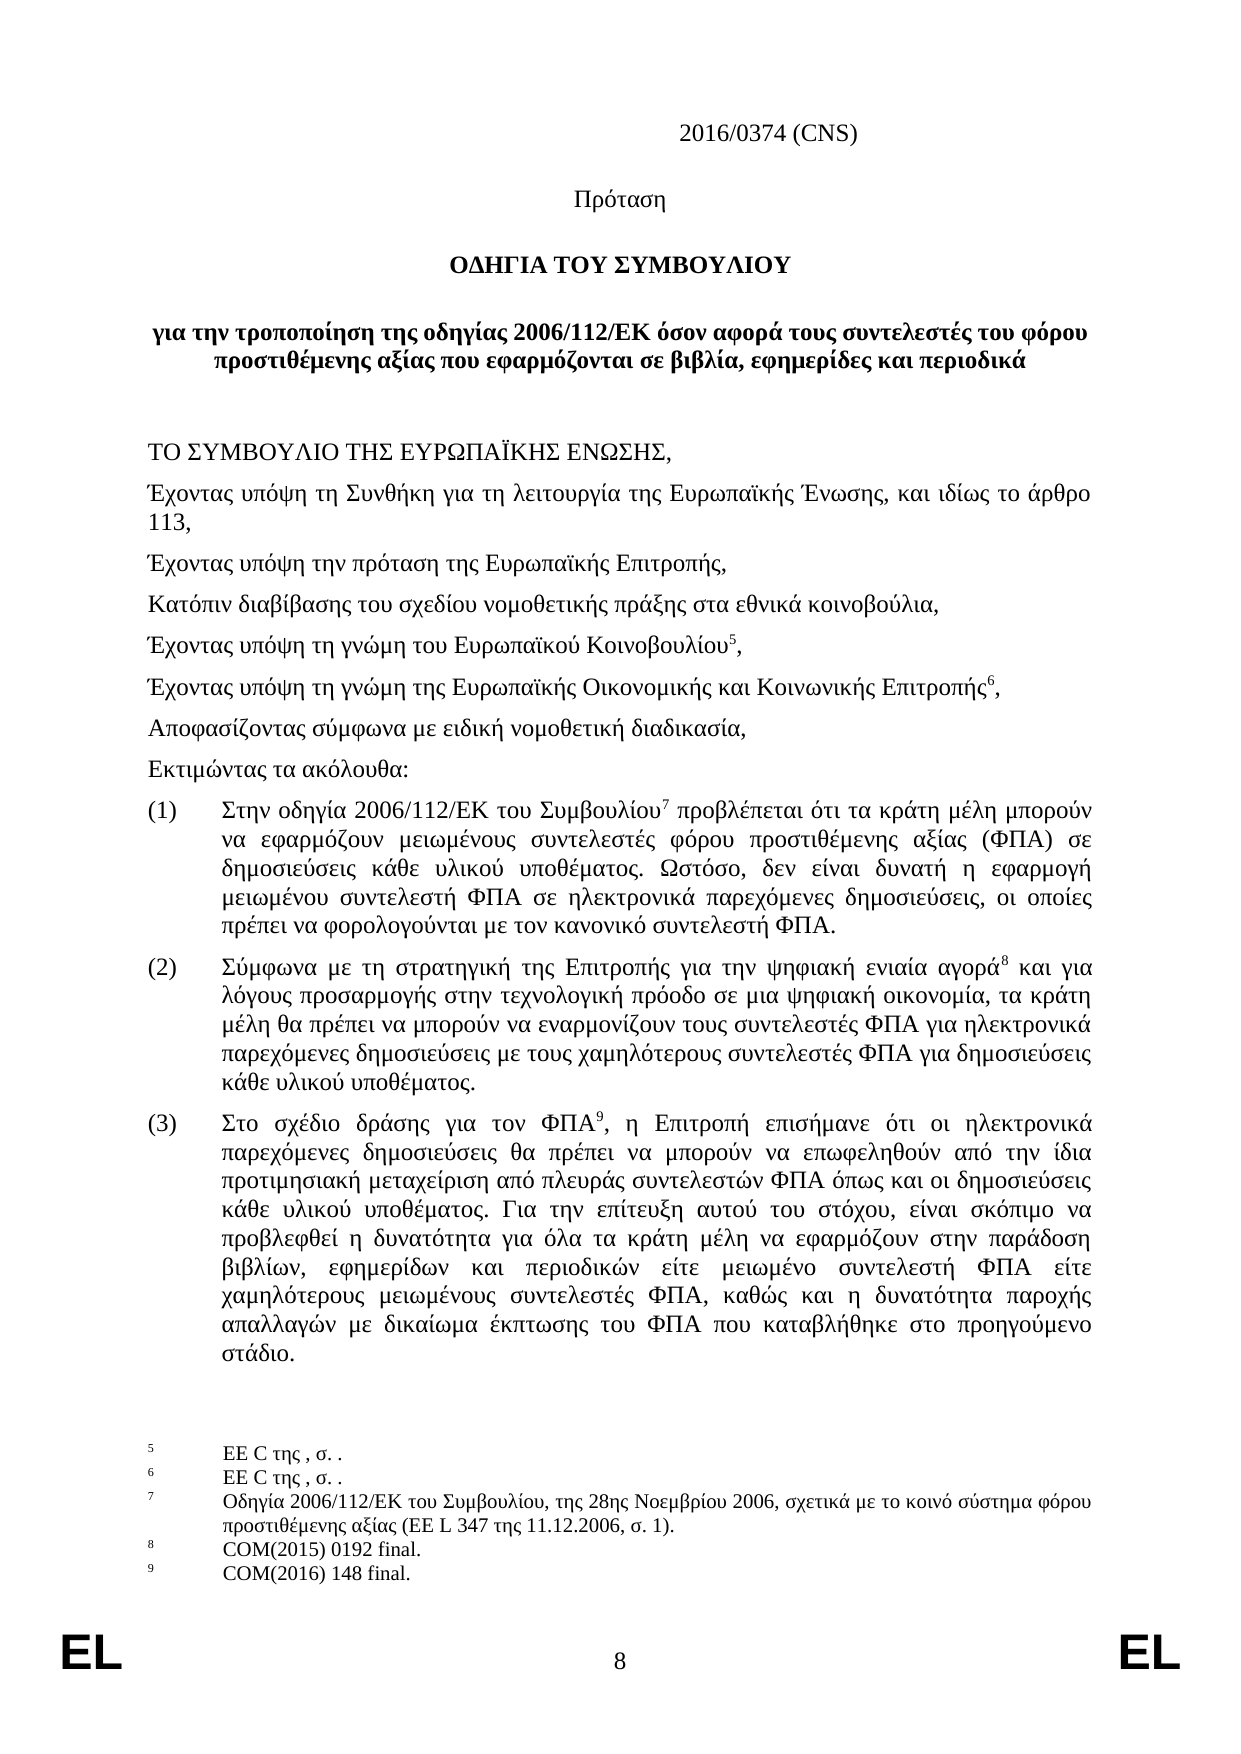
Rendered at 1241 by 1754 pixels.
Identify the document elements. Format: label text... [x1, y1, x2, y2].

text Πρόταση [148, 184, 1093, 213]
text για την τροποποίηση της οδηγίας 2006/112/ΕΚ όσον αφορά τους συντελεστές του φόρου προστιθέμενης αξίας που εφαρμόζονται σε βιβλία, εφημερίδες και περιοδικά [148, 317, 1093, 374]
text (2) Σύμφωνα με τη στρατηγική της Επιτροπής για την ψηφιακή ενιαία αγορά και για λόγους προσαρμογής στην τεχνολογική πρόοδο σε μια ψηφιακή οικονομία, τα κράτη μέλη θα πρέπει να μπορούν να εναρμονίζουν τους συντελεστές ΦΠΑ για ηλεκτρονικά παρεχόμενες δημοσιεύσεις με τους χαμηλότερους συντελεστές ΦΠΑ για δημοσιεύσεις κάθε υλικού υποθέματος. [148, 952, 1093, 1096]
text Έχοντας υπόψη τη Συνθήκη για τη λειτουργία της Ευρωπαϊκής Ένωσης, και ιδίως το άρθρο 113, [148, 478, 1093, 536]
text Έχοντας υπόψη τη γνώμη του Ευρωπαϊκού Κοινοβουλίου, [148, 631, 1093, 659]
text Εκτιμώντας τα ακόλουθα: [148, 754, 1093, 783]
text Έχοντας υπόψη την πρόταση της Ευρωπαϊκής Επιτροπής, [148, 548, 1093, 577]
text (3) Στο σχέδιο δράσης για τον ΦΠΑ, η Επιτροπή επισήμανε ότι οι ηλεκτρονικά παρεχόμενες δημοσιεύσεις θα πρέπει να μπορούν να επωφεληθούν από την ίδια προτιμησιακή μεταχείριση από πλευράς συντελεστών ΦΠΑ όπως και οι δημοσιεύσεις κάθε υλικού υποθέματος. Για την επίτευξη αυτού του στόχου, είναι σκόπιμο να προβλεφθεί η δυνατότητα για όλα τα κράτη μέλη να εφαρμόζουν στην παράδοση βιβλίων, εφημερίδων και περιοδικών είτε μειωμένο συντελεστή ΦΠΑ είτε χαμηλότερους μειωμένους συντελεστές ΦΠΑ, καθώς και η δυνατότητα παροχής απαλλαγών με δικαίωμα έκπτωσης του ΦΠΑ που καταβλήθηκε στο προηγούμενο στάδιο. [148, 1108, 1093, 1367]
text 2016/0374 (CNS) [679, 118, 1093, 147]
text Έχοντας υπόψη τη γνώμη της Ευρωπαϊκής Οικονομικής και Κοινωνικής Επιτροπής, [148, 672, 1093, 701]
text Κατόπιν διαβίβασης του σχεδίου νομοθετικής πράξης στα εθνικά κοινοβούλια, [148, 589, 1093, 618]
text Αποφασίζοντας σύμφωνα με ειδική νομοθετική διαδικασία, [148, 713, 1093, 742]
text (1) Στην οδηγία 2006/112/ΕΚ του Συμβουλίου προβλέπεται ότι τα κράτη μέλη μπορούν να εφαρμόζουν μειωμένους συντελεστές φόρου προστιθέμενης αξίας (ΦΠΑ) σε δημοσιεύσεις κάθε υλικού υποθέματος. Ωστόσο, δεν είναι δυνατή η εφαρμογή μειωμένου συντελεστή ΦΠΑ σε ηλεκτρονικά παρεχόμενες δημοσιεύσεις, οι οποίες πρέπει να φορολογούνται με τον κανονικό συντελεστή ΦΠΑ. [148, 796, 1093, 939]
text ΟΔΗΓΙΑ ΤΟΥ ΣΥΜΒΟΥΛΙΟΥ [148, 251, 1093, 279]
text ΤΟ ΣΥΜΒΟΥΛΙΟ ΤΗΣ ΕΥΡΩΠΑΪΚΗΣ ΕΝΩΣΗΣ, [148, 437, 1093, 466]
